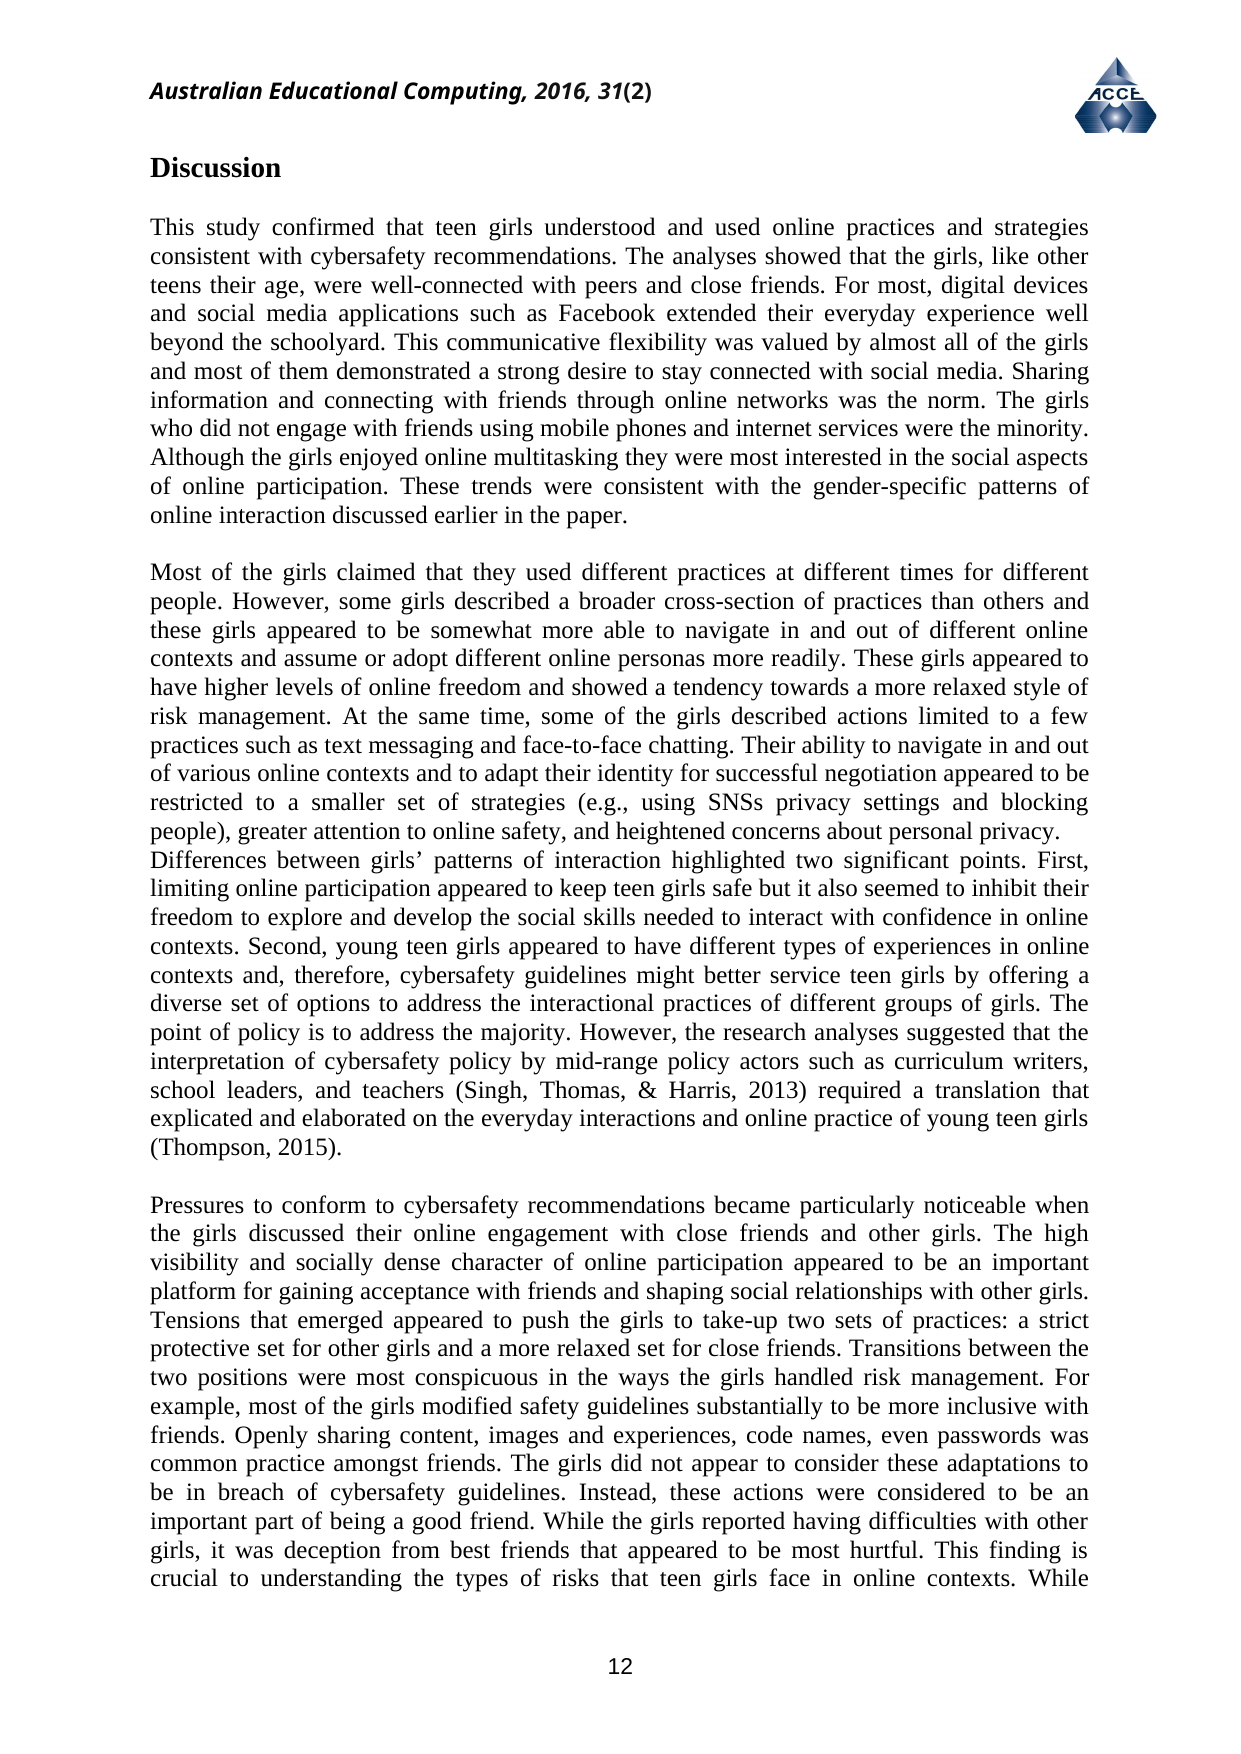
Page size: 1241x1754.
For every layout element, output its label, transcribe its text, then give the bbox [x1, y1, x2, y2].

text Differences between girls’ patterns of interaction highlighted two significant points. First, limiting online participation appeared to keep teen girls safe but it also seemed to inhibit their freedom to explore and develop the social skills needed to interact with confidence in online contexts. Second, young teen girls appeared to have different types of experiences in online contexts and, therefore, cybersafety guidelines might better service teen girls by offering a diverse set of options to address the interactional practices of different groups of girls. The point of policy is to address the majority. However, the research analyses suggested that the interpretation of cybersafety policy by mid-range policy actors such as curriculum writers, school leaders, and teachers (Singh, Thomas, & Harris, 2013) required a translation that explicated and elaborated on the everyday interactions and online practice of young teen girls (Thompson, 2015). [150, 845, 1090, 1161]
text Most of the girls claimed that they used different practices at different times for different people. However, some girls described a broader cross-section of practices than others and these girls appeared to be somewhat more able to navigate in and out of different online contexts and assume or adopt different online personas more readily. These girls appeared to have higher levels of online freedom and showed a tendency towards a more relaxed style of risk management. At the same time, some of the girls described actions limited to a few practices such as text messaging and face-to-face chatting. Their ability to navigate in and out of various online contexts and to adapt their identity for successful negotiation appeared to be restricted to a smaller set of strategies (e.g., using SNSs privacy settings and blocking people), greater attention to online safety, and heightened concerns about personal privacy. [150, 557, 1090, 845]
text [150, 1190, 1090, 1592]
picture [1075, 57, 1157, 133]
text This study confirmed that teen girls understood and used online practices and strategies consistent with cybersafety recommendations. The analyses showed that the girls, like other teens their age, were well-connected with peers and close friends. For most, digital devices and social media applications such as Facebook extended their everyday experience well beyond the schoolyard. This communicative flexibility was valued by almost all of the girls and most of them demonstrated a strong desire to stay connected with social media. Sharing information and connecting with friends through online networks was the norm. The girls who did not engage with friends using mobile phones and internet services were the minority. Although the girls enjoyed online multitasking they were most interested in the social aspects of online participation. These trends were consistent with the gender-specific patterns of online interaction discussed earlier in the paper. [150, 212, 1090, 528]
text Discussion [150, 150, 1090, 183]
